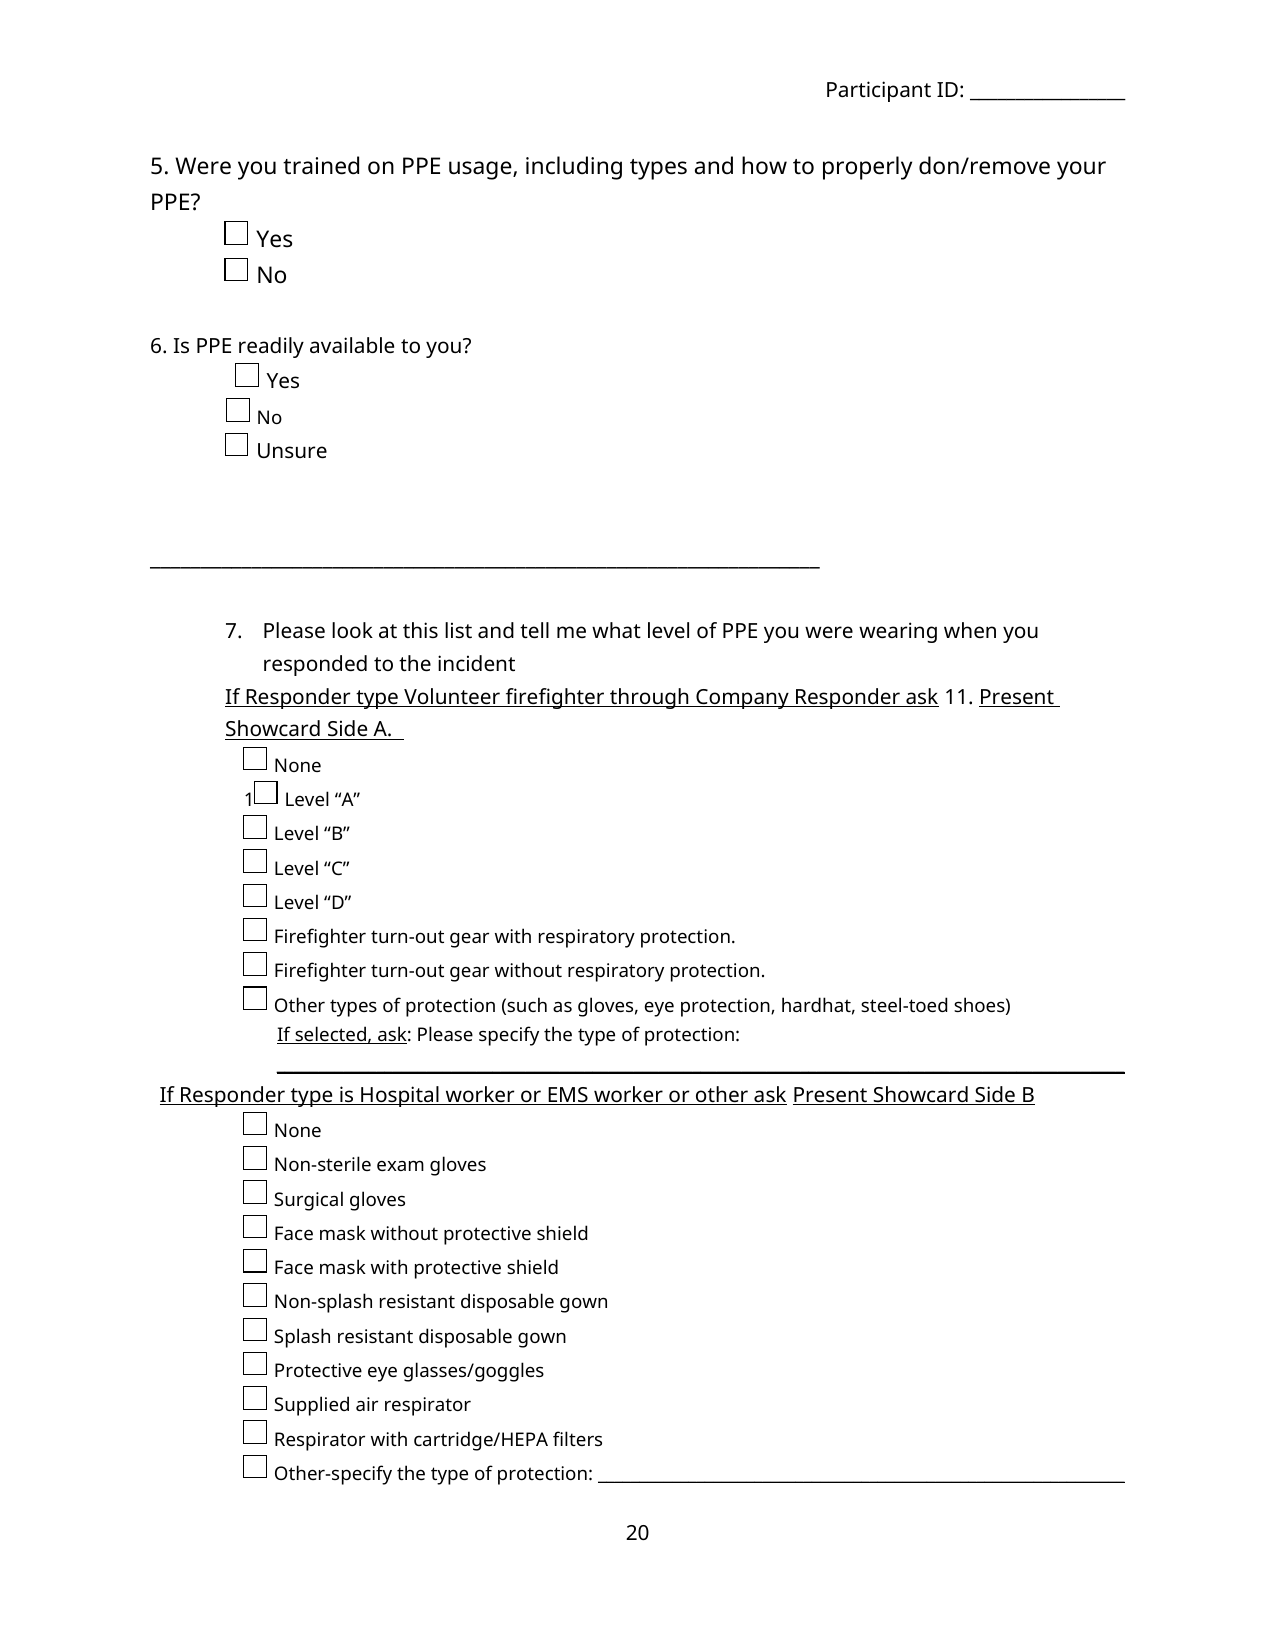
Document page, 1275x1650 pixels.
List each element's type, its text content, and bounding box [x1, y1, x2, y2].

text Non-sterile exam gloves [225, 1147, 1125, 1177]
list Please look at this list and tell me what level of PPE you were wearing when you responded to the incident [225, 617, 1125, 678]
text Level “C” [225, 850, 1125, 880]
text Other-specify the type of protection: [225, 1455, 1125, 1486]
text 6. Is PPE readily available to you? [150, 331, 1125, 359]
text Face mask without protective shield [225, 1215, 1125, 1246]
text __________________________________________________________________ [150, 541, 1125, 572]
text Surgical gloves [225, 1181, 1125, 1211]
text None [225, 747, 1125, 778]
text None [225, 1112, 1125, 1143]
text If Responder type is Hospital worker or EMS worker or other ask Present Showcard Side B [159, 1080, 1125, 1108]
text Supplied air respirator [225, 1387, 1125, 1417]
text Protective eye glasses/goggles [225, 1352, 1125, 1383]
text Firefighter turn-out gear with respiratory protection. [225, 918, 1125, 949]
text Yes [187, 363, 1125, 395]
text No [187, 399, 1125, 429]
text Splash resistant disposable gown [225, 1318, 1125, 1348]
text Level “D” [225, 884, 1125, 915]
text Yes [225, 222, 1125, 254]
text If selected, ask: Please specify the type of protection: [272, 1021, 1125, 1047]
text Non-splash resistant disposable gown [225, 1284, 1125, 1314]
text Respirator with cartridge/HEPA filters [225, 1421, 1125, 1451]
text No [225, 258, 1125, 290]
text 5. Were you trained on PPE usage, including types and how to properly don/remove your PPE? [150, 150, 1125, 217]
text Unsure [187, 433, 1125, 464]
text Level “B” [225, 816, 1125, 846]
text Firefighter turn-out gear without respiratory protection. [225, 953, 1125, 983]
text Other types of protection (such as gloves, eye protection, hardhat, steel-toed shoes) [225, 987, 1125, 1017]
text Level “A” [225, 781, 1125, 812]
text Face mask with protective shield [225, 1249, 1125, 1280]
text If Responder type Volunteer firefighter through Company Responder ask . Present Showcard Side A. [225, 682, 1125, 743]
